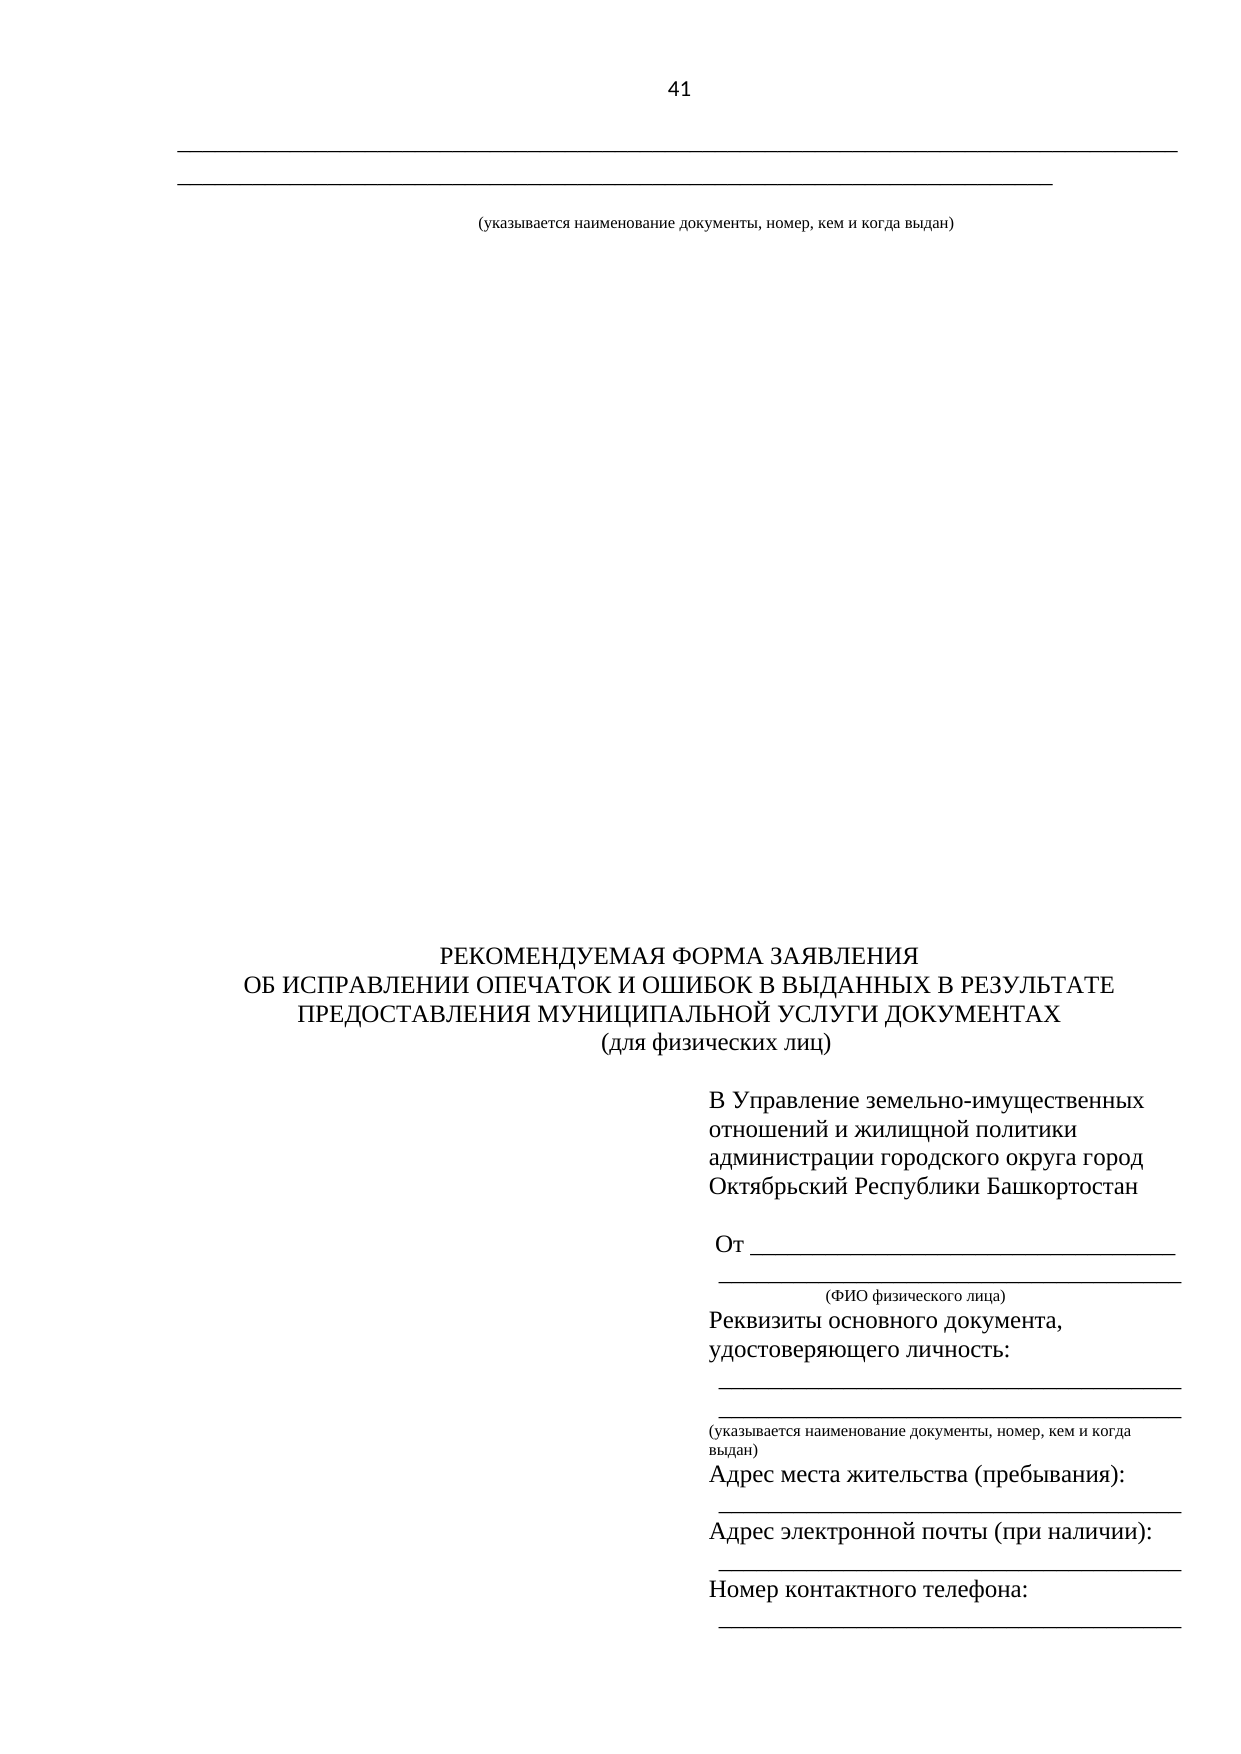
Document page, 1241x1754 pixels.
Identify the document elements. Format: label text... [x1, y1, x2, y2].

text _____________________________________ [709, 1257, 1181, 1286]
text Номер контактного телефона: [709, 1574, 1181, 1602]
text Реквизиты основного документа, удостоверяющего личность: [709, 1305, 1181, 1363]
text _____________________________________ [709, 1487, 1181, 1516]
text Адрес места жительства (пребывания): [709, 1459, 1181, 1487]
text От __________________________________ [709, 1229, 1181, 1257]
text (указывается наименование документы, номер, кем и когда выдан) [709, 1420, 1181, 1459]
text В Управление земельно-имущественных отношений и жилищной политики администрации городского округа город Октябрьский Республики Башкортостан [709, 1085, 1181, 1200]
text (для физических лиц) [177, 1027, 1181, 1056]
text ОБ ИСПРАВЛЕНИИ ОПЕЧАТОК И ОШИБОК В ВЫДАННЫХ В РЕЗУЛЬТАТЕ ПРЕДОСТАВЛЕНИЯ МУНИЦИПАЛЬНОЙ УСЛУГИ ДОКУМЕНТАХ [177, 970, 1181, 1027]
text _____________________________________ [709, 1545, 1181, 1574]
text Адрес электронной почты (при наличии): [709, 1516, 1181, 1545]
text _____________________________________ [709, 1363, 1181, 1392]
text _____________________________________ [709, 1602, 1181, 1631]
text РЕКОМЕНДУЕМАЯ ФОРМА ЗАЯВЛЕНИЯ [177, 941, 1181, 970]
text _____________________________________ [709, 1392, 1181, 1420]
text (ФИО физического лица) [709, 1286, 1181, 1305]
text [177, 126, 1181, 188]
text (указывается наименование документы, номер, кем и когда выдан) [177, 213, 1181, 232]
